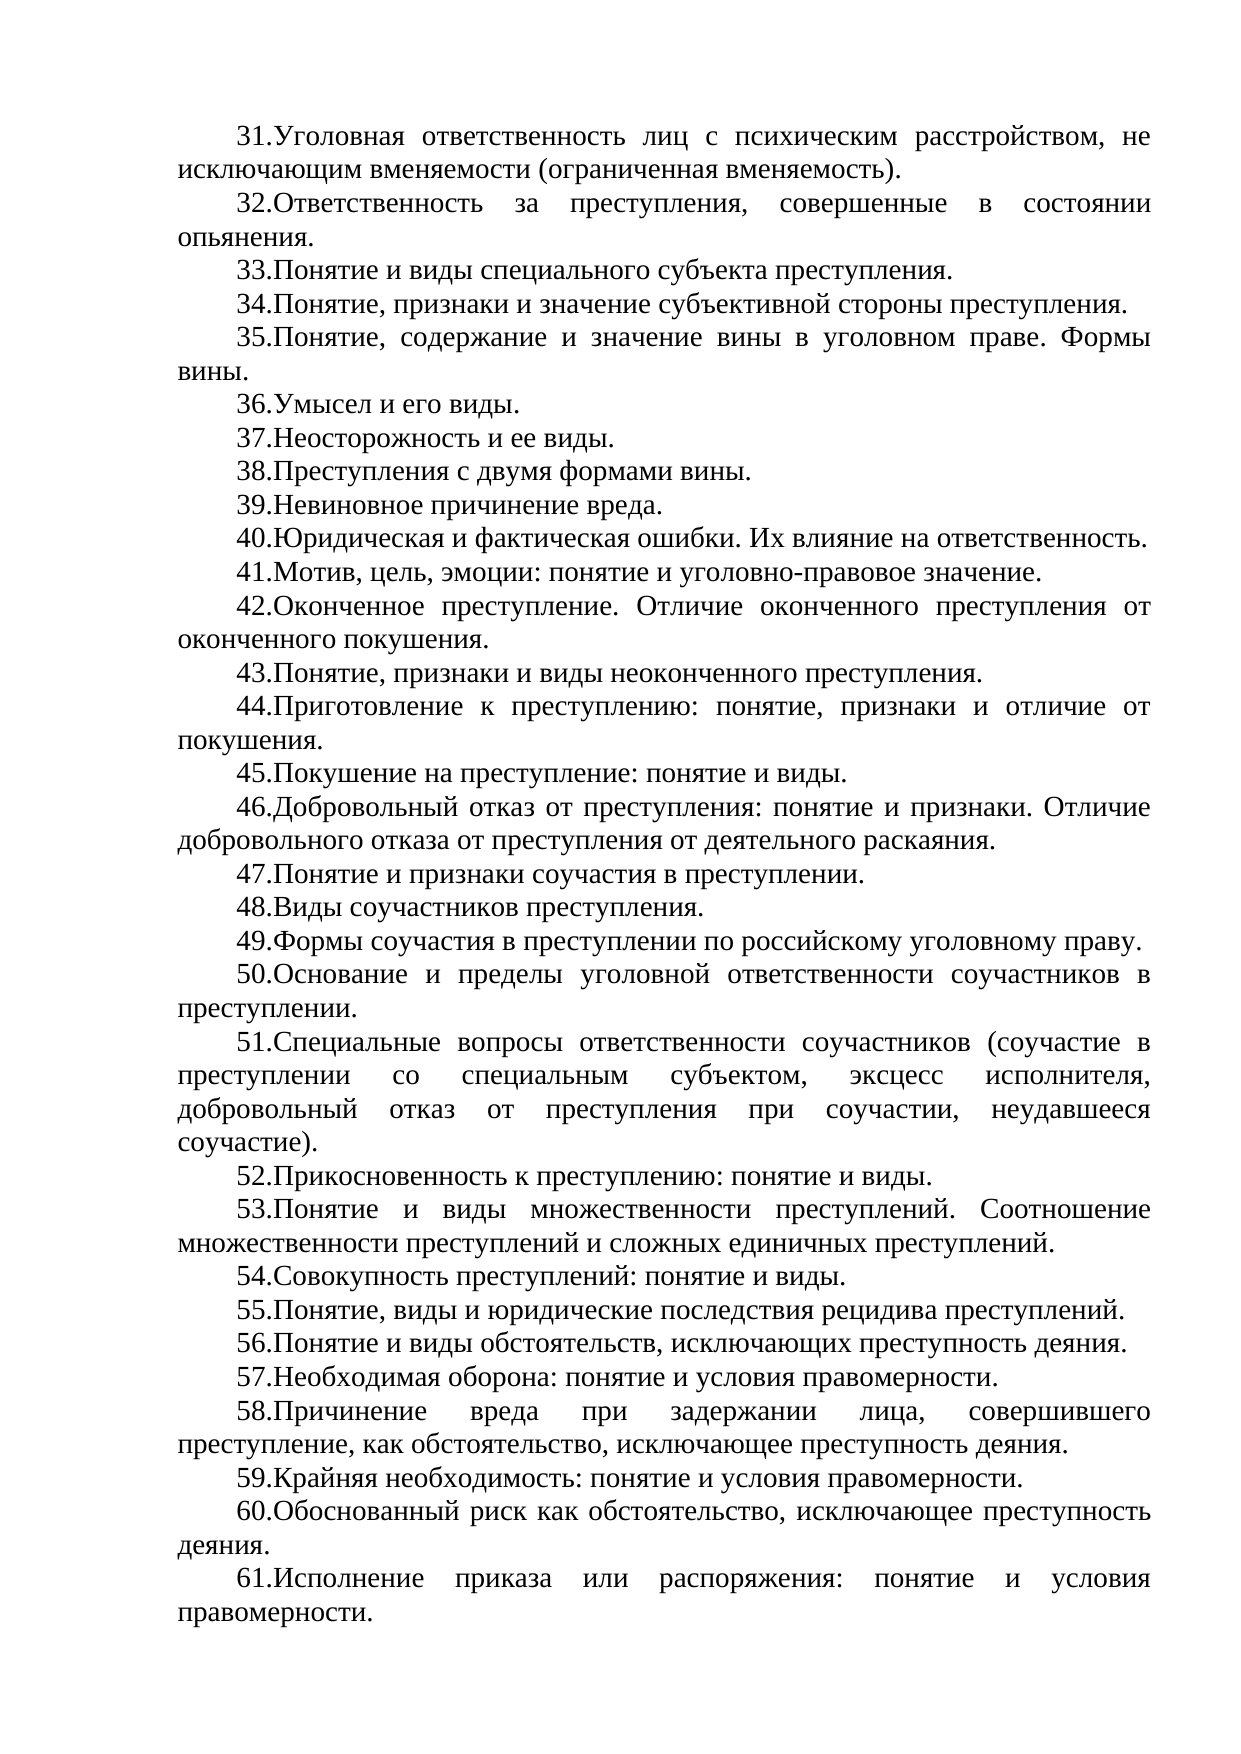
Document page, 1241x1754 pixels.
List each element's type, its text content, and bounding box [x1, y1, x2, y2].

text Специальные вопросы ответственности соучастников (соучастие в преступлении со специальным субъектом, эксцесс исполнителя, добровольный отказ от преступления при соучастии, неудавшееся соучастие). [177, 1024, 1152, 1158]
text Обоснованный риск как обстоятельство, исключающее преступность деяния. [177, 1493, 1152, 1560]
text Добровольный отказ от преступления: понятие и признаки. Отличие добровольного отказа от преступления от деятельного раскаяния. [177, 789, 1152, 856]
text Понятие, содержание и значение вины в уголовном праве. Формы вины. [177, 319, 1152, 386]
text Оконченное преступление. Отличие оконченного преступления от оконченного покушения. [177, 588, 1152, 655]
text Понятие и признаки соучастия в преступлении. [177, 856, 1152, 889]
text Основание и пределы уголовной ответственности соучастников в преступлении. [177, 957, 1152, 1024]
text Прикосновенность к преступлению: понятие и виды. [177, 1158, 1152, 1191]
text Понятие, признаки и значение субъективной стороны преступления. [177, 286, 1152, 319]
text Понятие, виды и юридические последствия рецидива преступлений. [177, 1292, 1152, 1326]
text Умысел и его виды. [177, 386, 1152, 420]
text Совокупность преступлений: понятие и виды. [177, 1258, 1152, 1292]
text Уголовная ответственность лиц с психическим расстройством, не исключающим вменяемости (ограниченная вменяемость). [177, 118, 1152, 185]
text Понятие, признаки и виды неоконченного преступления. [177, 655, 1152, 688]
text Исполнение приказа или распоряжения: понятие и условия правомерности. [177, 1560, 1152, 1627]
text Причинение вреда при задержании лица, совершившего преступление, как обстоятельство, исключающее преступность деяния. [177, 1393, 1152, 1460]
text Формы соучастия в преступлении по российскому уголовному праву. [177, 923, 1152, 957]
text Неосторожность и ее виды. [177, 420, 1152, 453]
text Ответственность за преступления, совершенные в состоянии опьянения. [177, 185, 1152, 252]
text Приготовление к преступлению: понятие, признаки и отличие от покушения. [177, 688, 1152, 755]
text Понятие и виды специального субъекта преступления. [177, 252, 1152, 286]
text Крайняя необходимость: понятие и условия правомерности. [177, 1460, 1152, 1493]
text Понятие и виды обстоятельств, исключающих преступность деяния. [177, 1326, 1152, 1359]
text Необходимая оборона: понятие и условия правомерности. [177, 1359, 1152, 1393]
text Преступления с двумя формами вины. [177, 453, 1152, 487]
text Покушение на преступление: понятие и виды. [177, 755, 1152, 789]
text Юридическая и фактическая ошибки. Их влияние на ответственность. [177, 521, 1152, 554]
text Невиновное причинение вреда. [177, 487, 1152, 521]
text Мотив, цель, эмоции: понятие и уголовно-правовое значение. [177, 554, 1152, 588]
text Понятие и виды множественности преступлений. Соотношение множественности преступлений и сложных единичных преступлений. [177, 1191, 1152, 1258]
text Виды соучастников преступления. [177, 889, 1152, 923]
